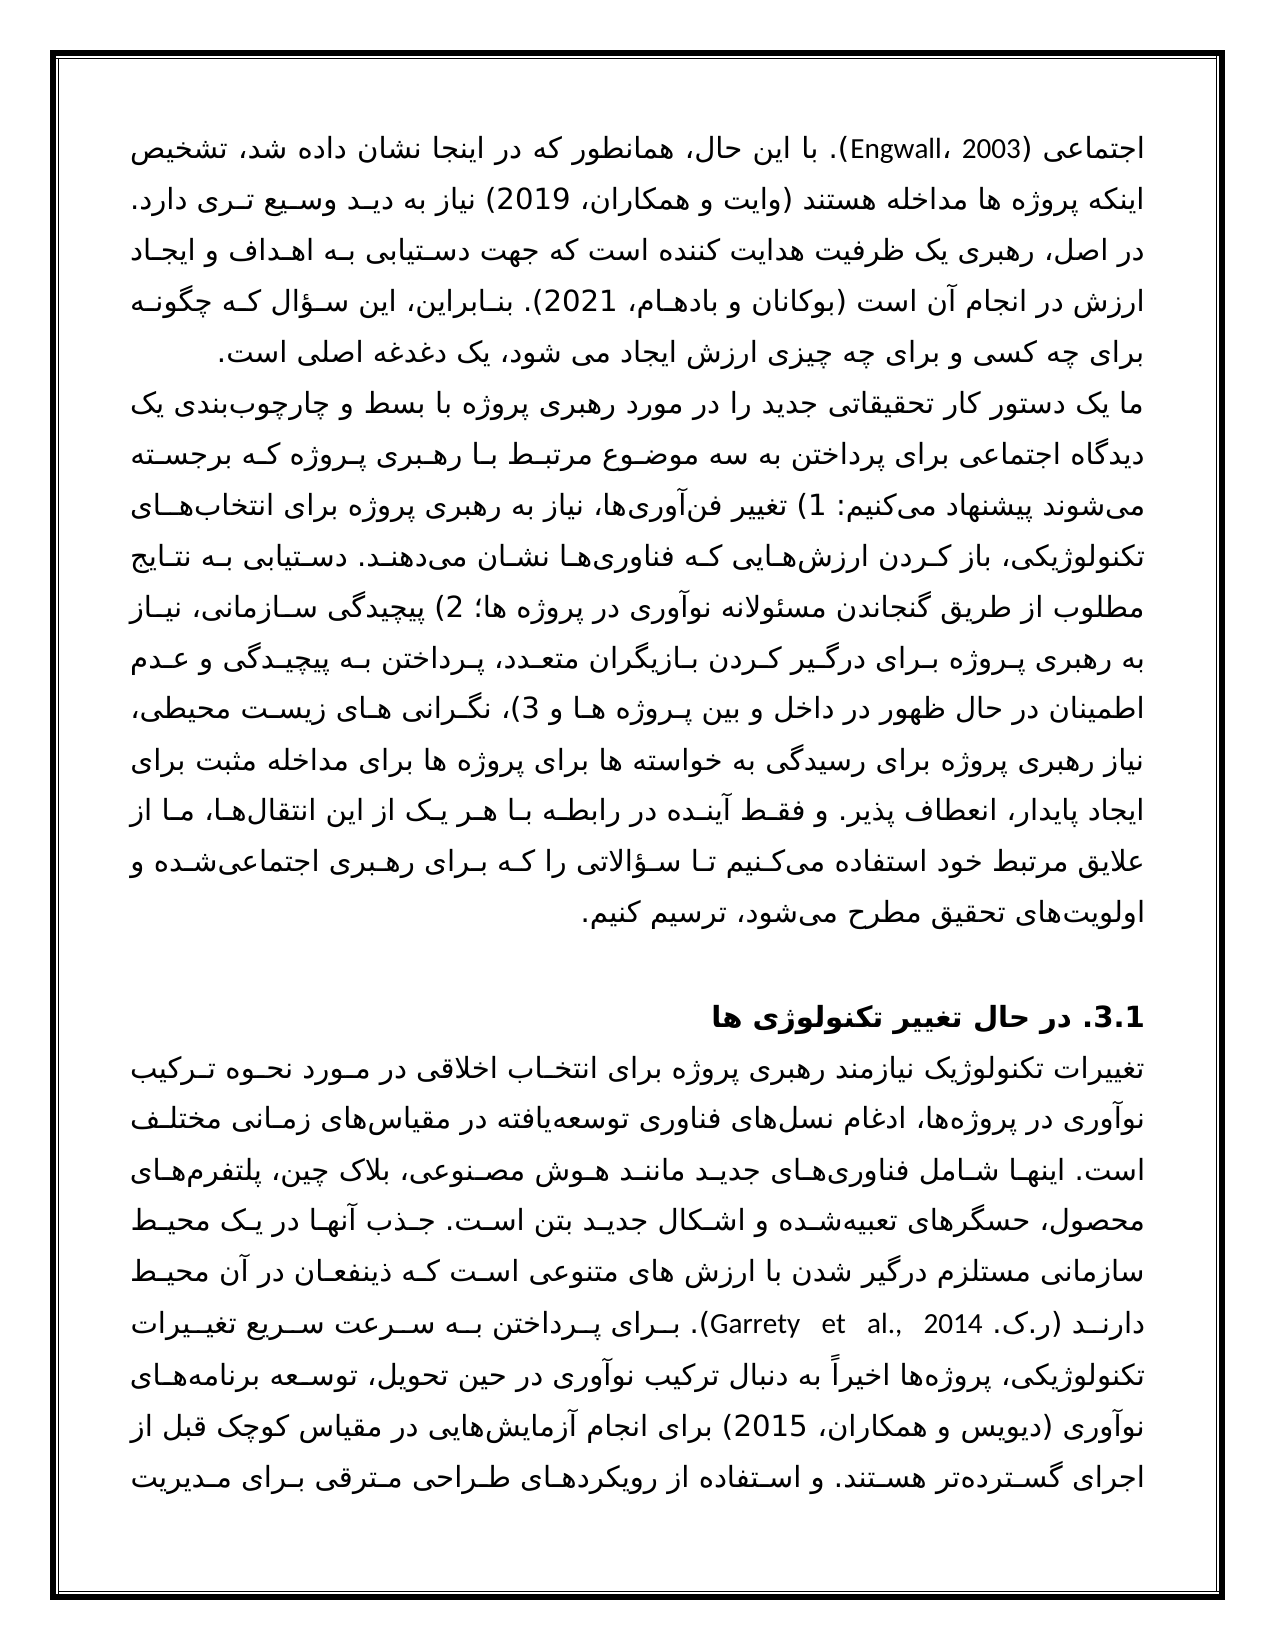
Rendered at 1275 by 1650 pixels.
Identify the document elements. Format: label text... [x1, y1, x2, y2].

text ما یک دستور کار تحقیقاتی جدید را در مورد رهبری پروژه با بسط و چارچوب‌بندی یک دیدگاه اجتماعی برای پرداختن به سه موضوع مرتبط با رهبری پروژه که برجسته می‌شوند پیشنهاد می‌کنیم: 1) تغییر فن‌آوری‌ها، نیاز به رهبری پروژه برای انتخاب‌های تکنولوژیکی، باز کردن ارزش‌هایی که فناوری‌ها نشان می‌دهند. دستیابی به نتایج مطلوب از طریق گنجاندن مسئولانه نوآوری در پروژه ها؛ 2) پیچیدگی سازمانی، نیاز به رهبری پروژه برای درگیر کردن بازیگران متعدد، پرداختن به پیچیدگی و عدم اطمینان در حال ظهور در داخل و بین پروژه ها و 3)، نگرانی های زیست محیطی، نیاز رهبری پروژه برای رسیدگی به خواسته ها برای پروژه ها برای مداخله مثبت برای ایجاد پایدار، انعطاف پذیر. و فقط آینده در رابطه با هر یک از این انتقال‌ها، ما از علایق مرتبط خود استفاده می‌کنیم تا سؤالاتی را که برای رهبری اجتماعی‌شده و اولویت‌های تحقیق مطرح می‌شود، ترسیم کنیم. [130, 386, 1145, 929]
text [130, 130, 1145, 369]
text 3.1. در حال تغییر تکنولوژی ها [130, 1000, 1145, 1034]
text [130, 1051, 1145, 1494]
